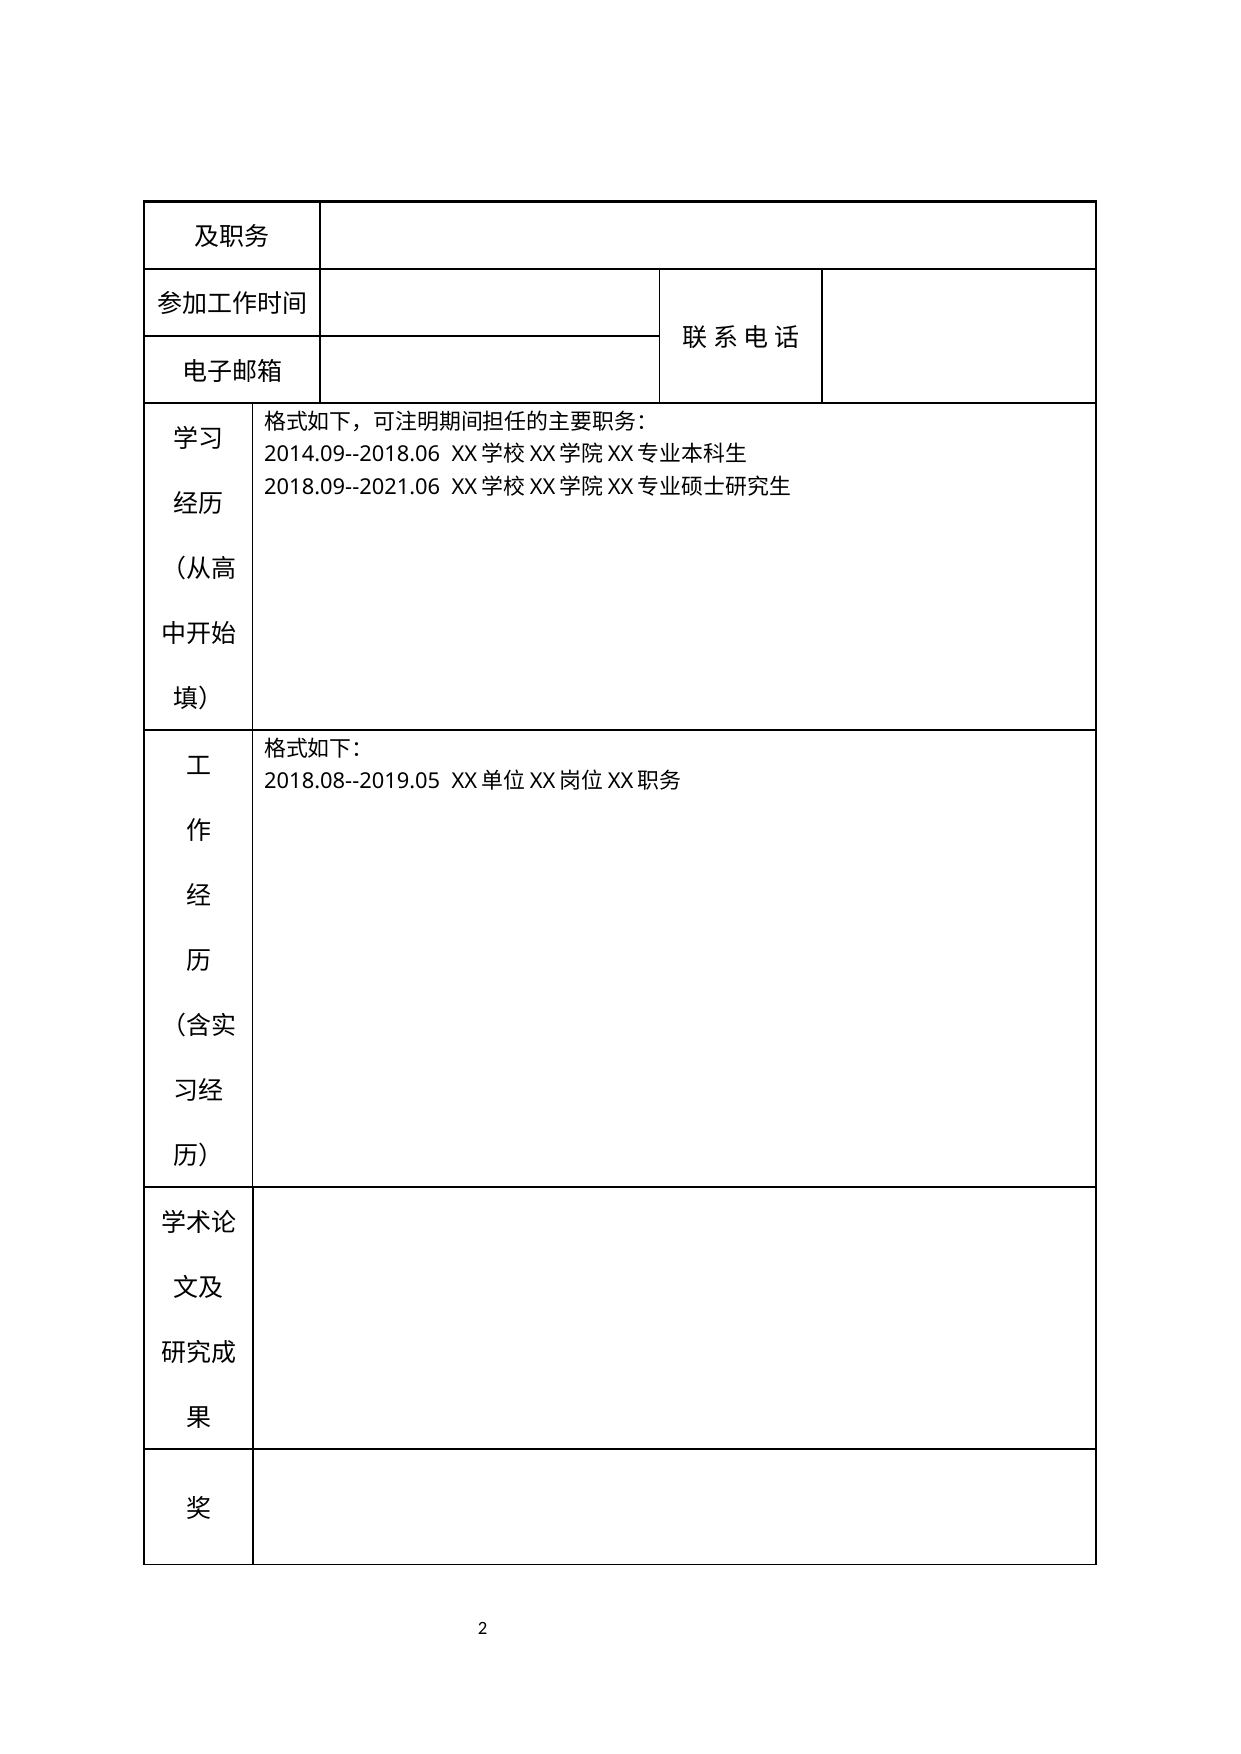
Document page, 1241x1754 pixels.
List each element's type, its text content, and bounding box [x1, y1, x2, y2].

table_cell 格式如下： 2018.08--2019.05 XX单位XX岗位XX职务 [253, 731, 1095, 1186]
table_cell 工 作 经 历 （含实习经历） [145, 731, 252, 1186]
table_cell [254, 1450, 1095, 1564]
table_cell 现工作单位 及职务 [145, 203, 319, 267]
table_cell [321, 203, 1095, 267]
table_cell 电子邮箱 [145, 337, 319, 402]
table_cell 格式如下，可注明期间担任的主要职务： 2014.09--2018.06 XX学校XX学院XX专业本科生 2018.09--2021.06 XX学校XX学院XX专业硕士研究生 [253, 404, 1095, 729]
table_cell [823, 270, 1095, 402]
table_cell 联 系 电 话 [660, 270, 821, 402]
table_cell [254, 1188, 1095, 1448]
table_cell [321, 270, 659, 334]
table_cell 奖 惩 情 况 [145, 1450, 252, 1564]
table_cell [321, 337, 659, 402]
table_cell 参加工作时间 [145, 270, 319, 334]
table_cell 学习 经历 （从高中开始填） [145, 404, 252, 729]
table_cell 学术论文及 研究成果 [145, 1188, 252, 1448]
